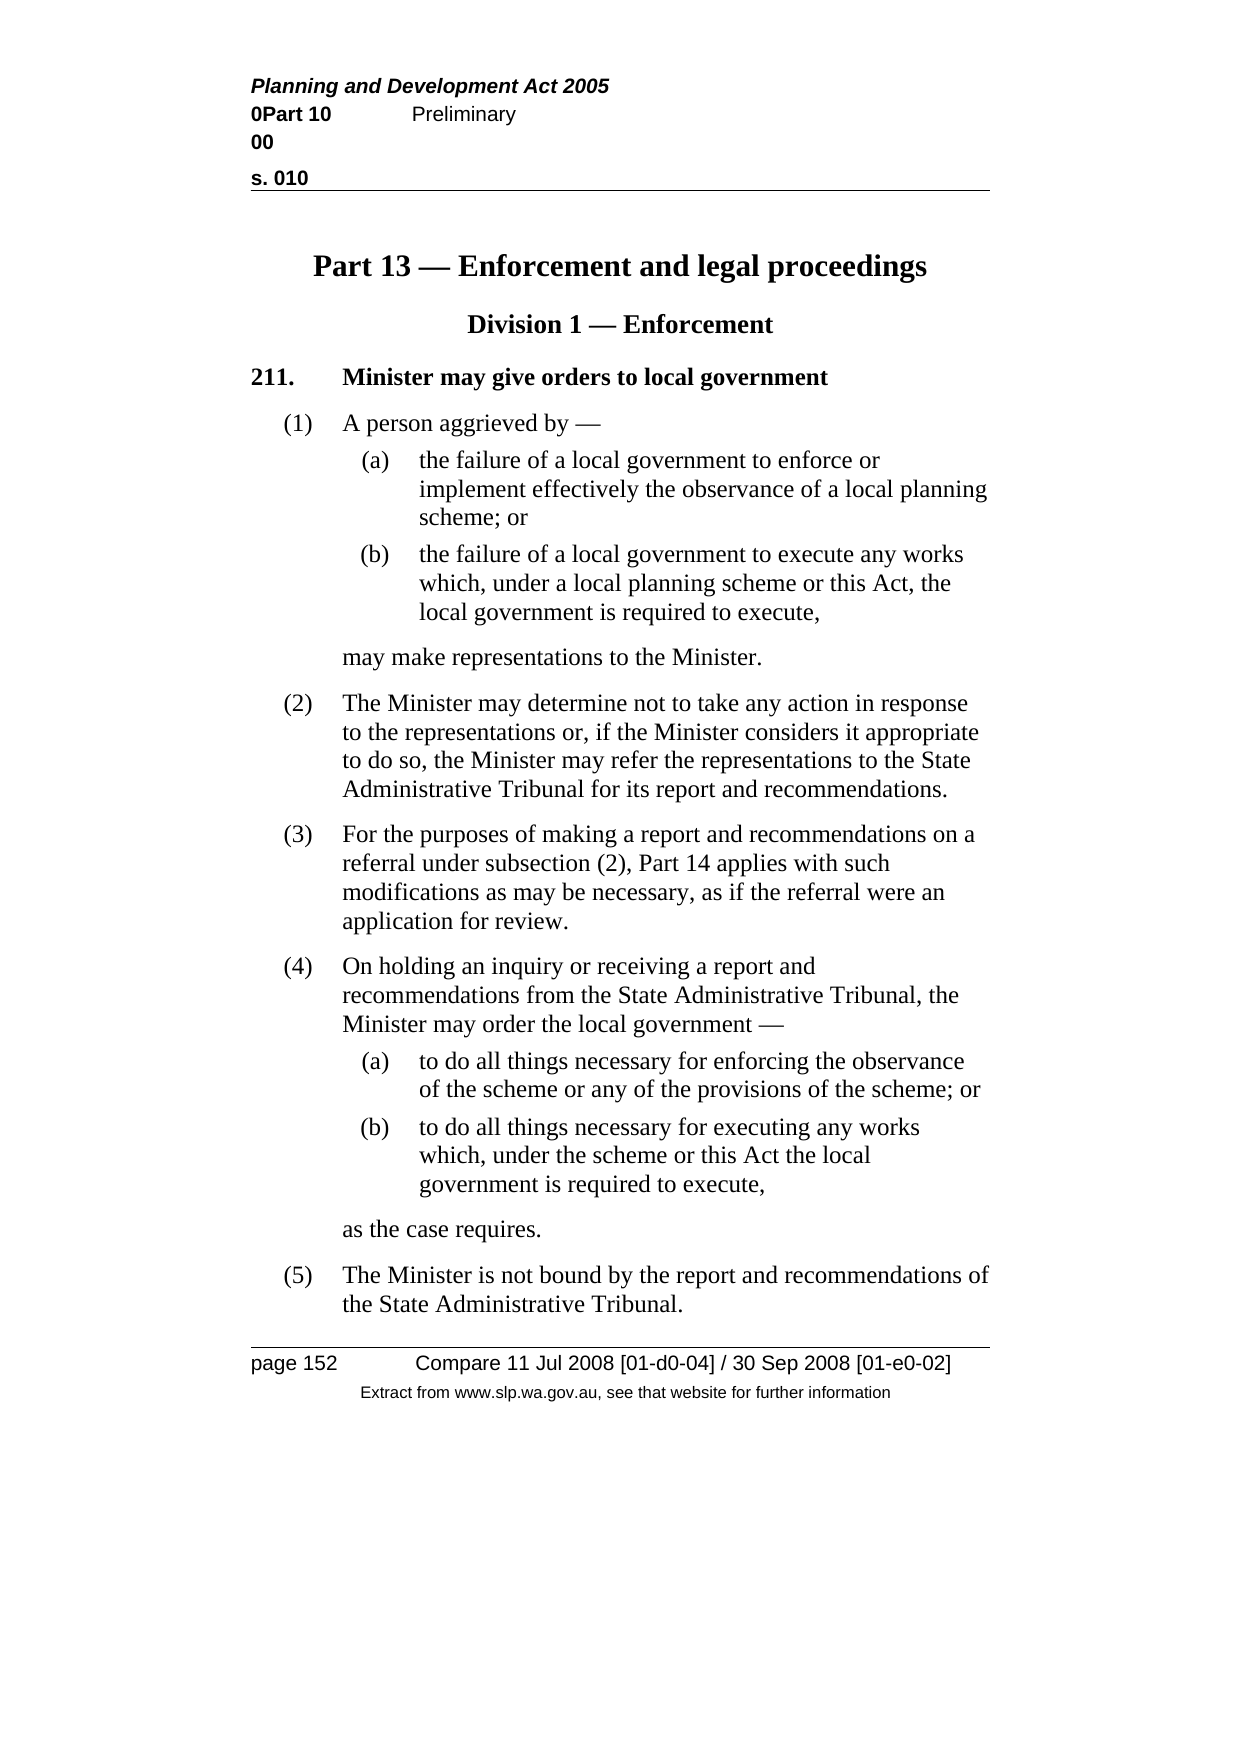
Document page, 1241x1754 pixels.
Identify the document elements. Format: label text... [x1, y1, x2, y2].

text (1) A person aggrieved by — [251, 408, 990, 437]
text (a) the failure of a local government to enforce or implement effectively the observance of a local planning scheme; or [251, 445, 990, 531]
text (4) On holding an inquiry or receiving a report and recommendations from the State Administrative Tribunal, the Minister may order the local government — [251, 951, 990, 1037]
subtitle Division 1 — Enforcement [251, 308, 990, 339]
text (3) For the purposes of making a report and recommendations on a referral under subsection (2), Part 14 applies with such modifications as may be necessary, as if the referral were an application for review. [251, 819, 990, 934]
subtitle 211. Minister may give orders to local government [251, 362, 990, 391]
subtitle Part 13 — Enforcement and legal proceedings [251, 247, 990, 283]
text (a) to do all things necessary for enforcing the observance of the scheme or any of the provisions of the scheme; or [251, 1046, 990, 1103]
text (2) The Minister may determine not to take any action in response to the representations or, if the Minister considers it appropriate to do so, the Minister may refer the representations to the State Administrative Tribunal for its report and recommendations. [251, 688, 990, 803]
text (b) to do all things necessary for executing any works which, under the scheme or this Act the local government is required to execute, [251, 1112, 990, 1198]
text as the case requires. [251, 1214, 990, 1243]
text (5) The Minister is not bound by the report and recommendations of the State Administrative Tribunal. [251, 1260, 990, 1317]
text (b) the failure of a local government to execute any works which, under a local planning scheme or this Act, the local government is required to execute, [251, 539, 990, 626]
text may make representations to the Minister. [251, 642, 990, 671]
